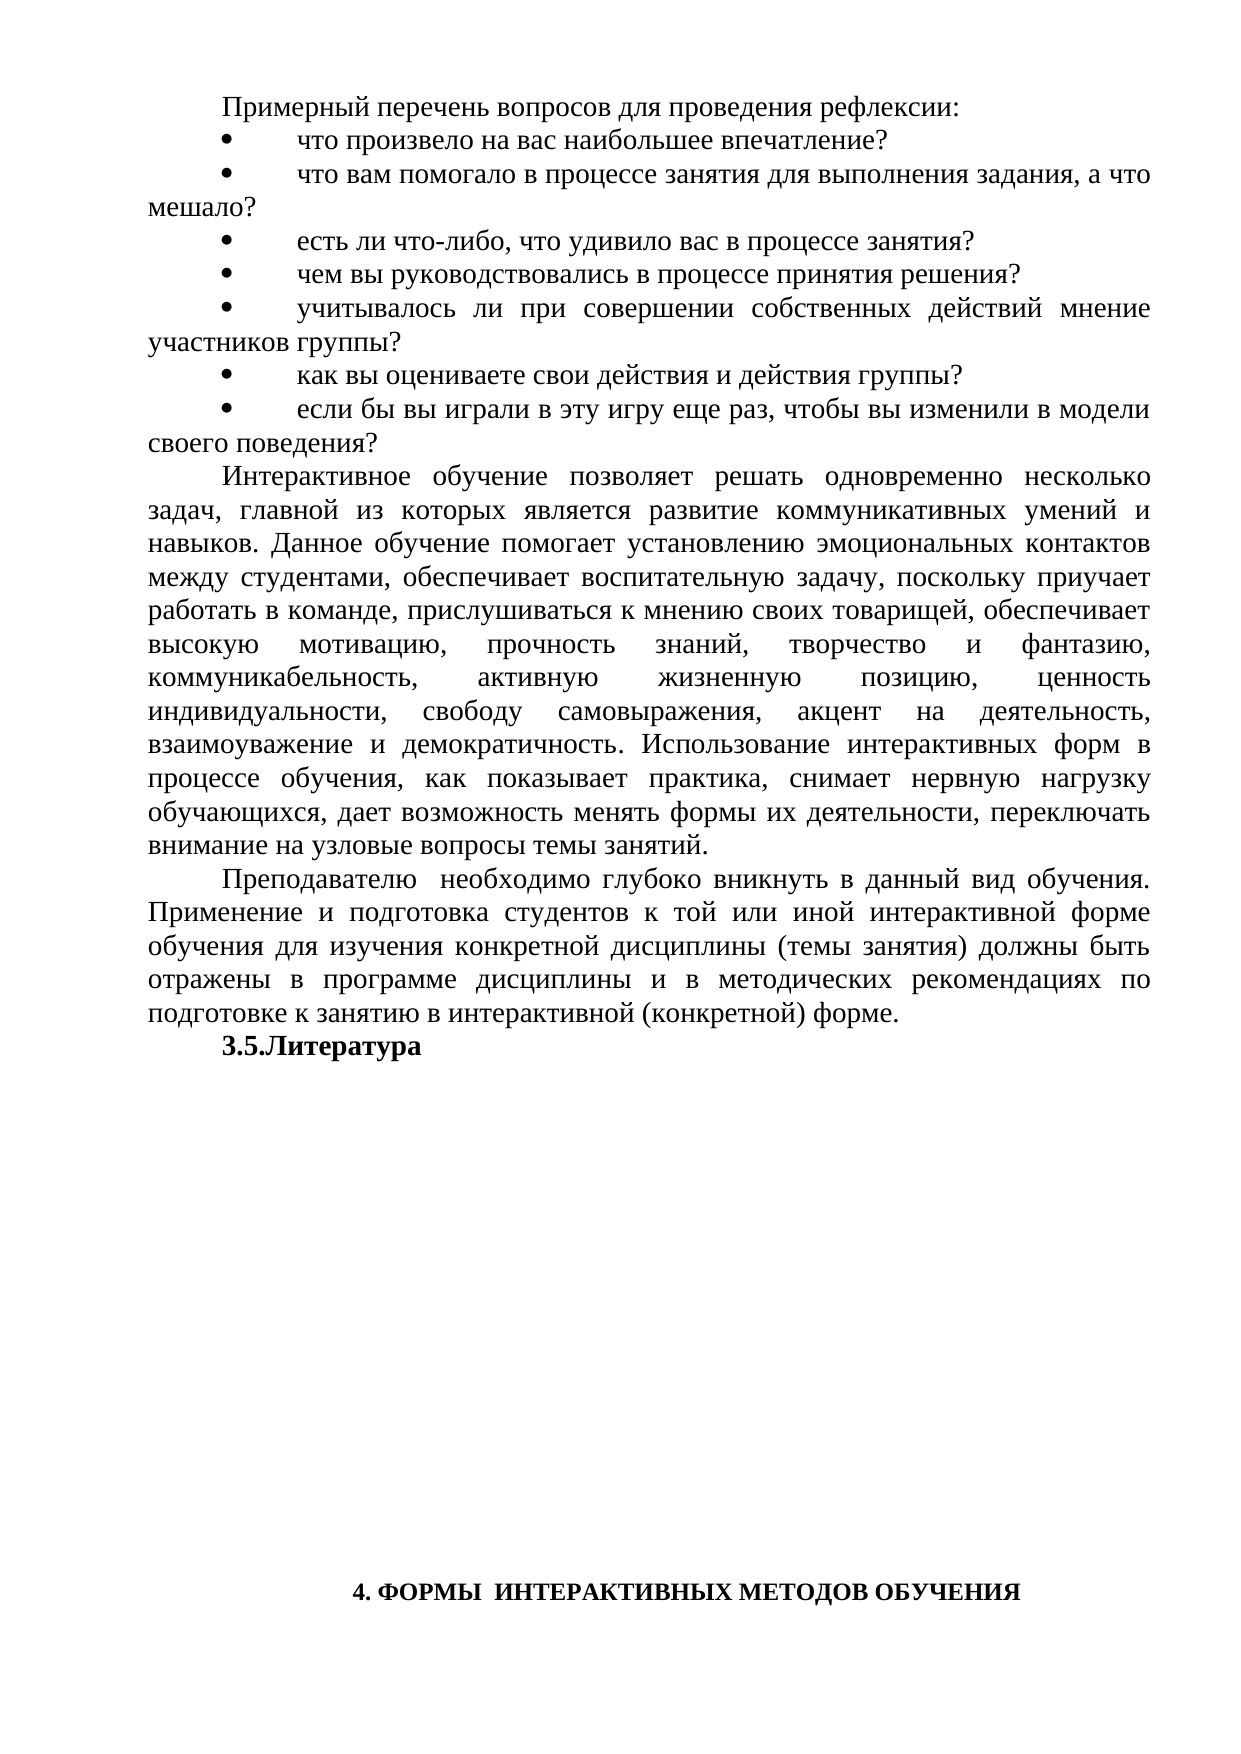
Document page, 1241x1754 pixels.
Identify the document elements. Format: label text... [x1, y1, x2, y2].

list как вы оцениваете свои действия и действия группы? [148, 357, 1152, 391]
list есть ли что-либо, что удивило вас в процессе занятия? [148, 223, 1152, 257]
text 3.5.Литература [148, 1028, 1152, 1062]
text Интерактивное обучение позволяет решать одновременно несколько задач, главной из которых является развитие коммуникативных умений и навыков. Данное обучение помогает установлению эмоциональных контактов между студентами, обеспечивает воспитательную задачу, поскольку приучает работать в команде, прислушиваться к мнению своих товарищей, обеспечивает высокую мотивацию, прочность знаний, творчество и фантазию, коммуникабельность, активную жизненную позицию, ценность индивидуальности, свободу самовыражения, акцент на деятельность, взаимоуважение и демократичность. Использование интерактивных форм в процессе обучения, как показывает практика, снимает нервную нагрузку обучающихся, дает возможность менять формы их деятельности, переключать внимание на узловые вопросы темы занятий. [148, 458, 1152, 861]
text Примерный перечень вопросов для проведения рефлексии: [148, 89, 1152, 122]
list что произвело на вас наибольшее впечатление? [148, 122, 1152, 156]
text 4. ФОРМЫ ИНТЕРАКТИВНЫХ МЕТОДОВ ОБУЧЕНИЯ [148, 1577, 1152, 1606]
text Преподавателю необходимо глубоко вникнуть в данный вид обучения. Применение и подготовка студентов к той или иной интерактивной форме обучения для изучения конкретной дисциплины (темы занятия) должны быть отражены в программе дисциплины и в методических рекомендациях по подготовке к занятию в интерактивной (конкретной) форме. [148, 861, 1152, 1028]
list учитывалось ли при совершении собственных действий мнение участников группы? [148, 290, 1152, 357]
list если бы вы играли в эту игру еще раз, чтобы вы изменили в модели своего поведения? [148, 391, 1152, 458]
list что вам помогало в процессе занятия для выполнения задания, а что мешало? [148, 156, 1152, 223]
list чем вы руководствовались в процессе принятия решения? [148, 257, 1152, 290]
